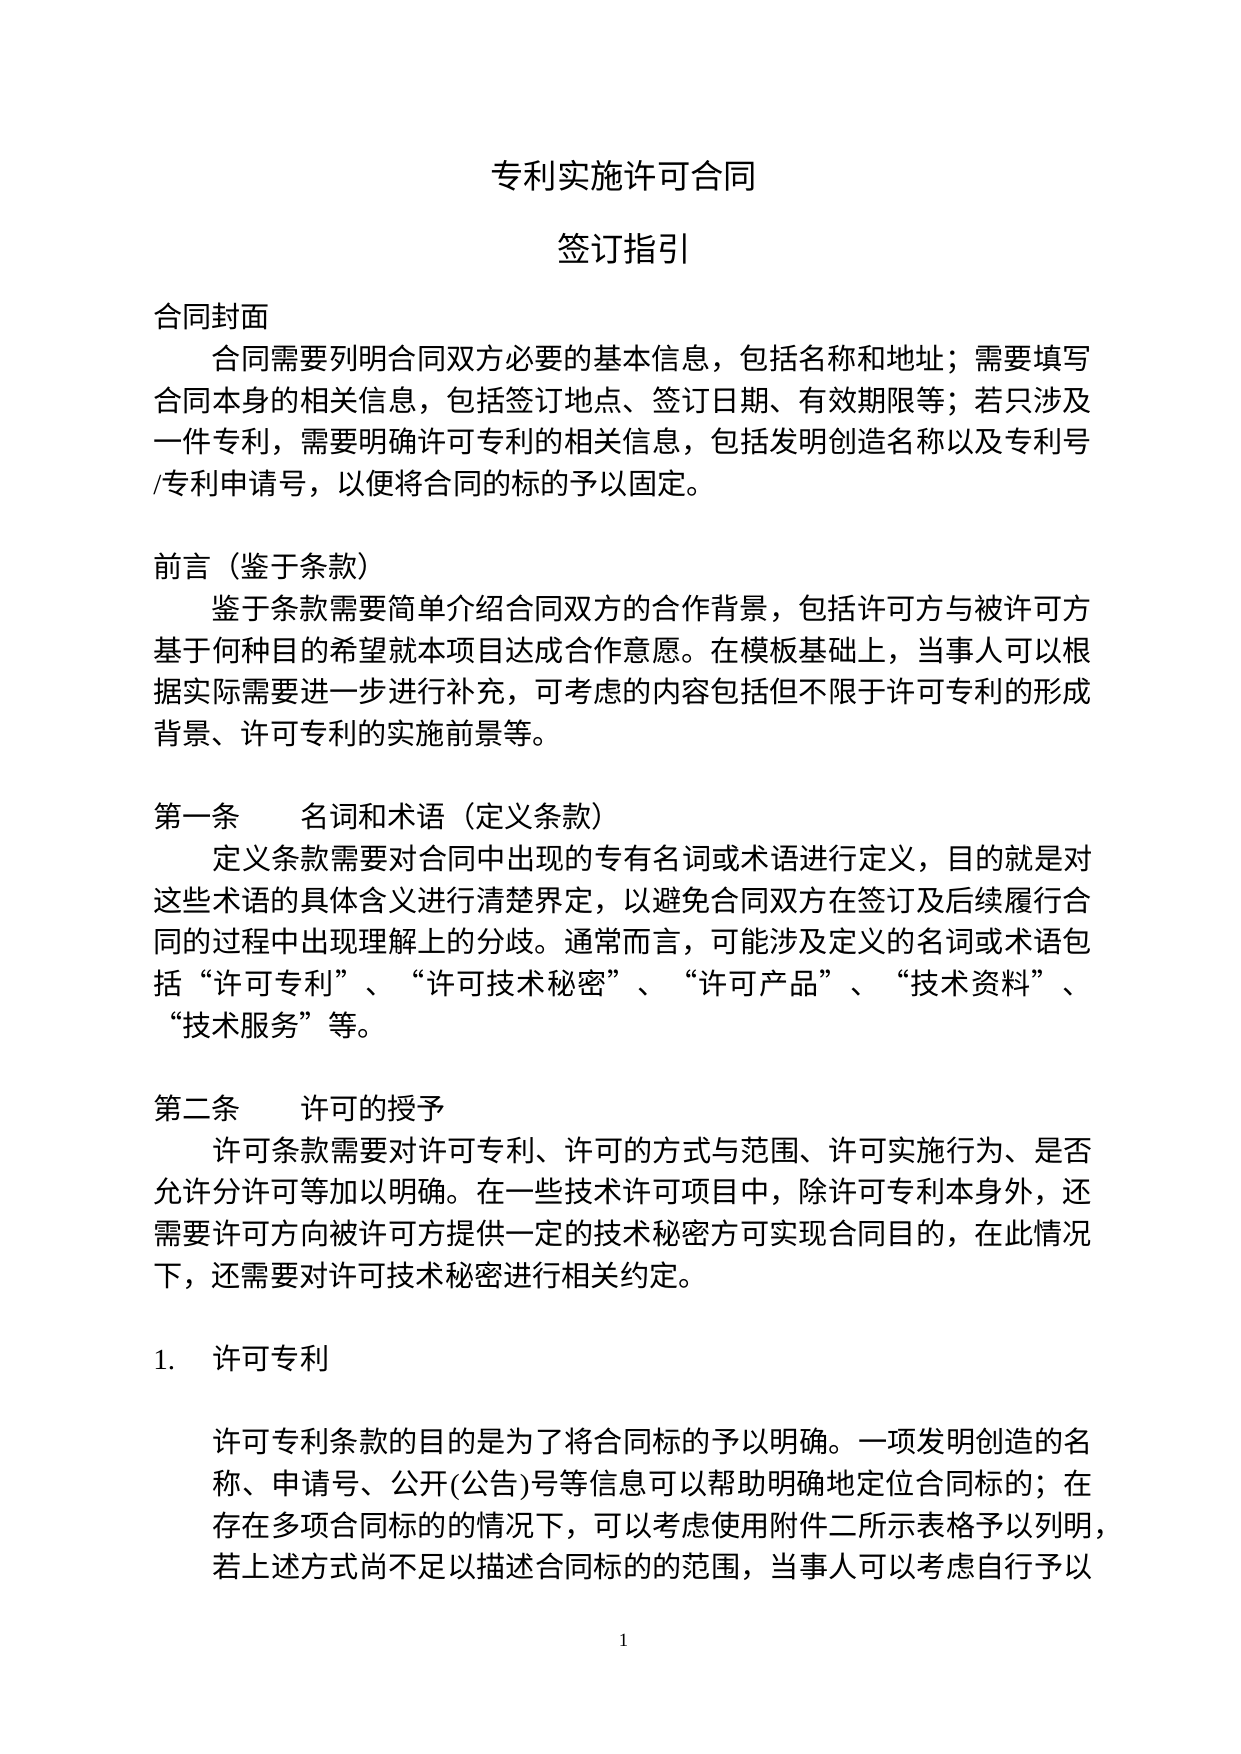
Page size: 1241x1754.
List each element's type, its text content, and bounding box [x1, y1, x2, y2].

list 许可的授予 [153, 1086, 1094, 1128]
text 合同封面 [153, 294, 1094, 336]
text 签订指引 [153, 222, 1094, 271]
text 合同需要列明合同双方必要的基本信息，包括名称和地址；需要填写合同本身的相关信息，包括签订地点、签订日期、有效期限等；若只涉及一件专利，需要明确许可专利的相关信息，包括发明创造名称以及专利号/专利申请号，以便将合同的标的予以固定。 [153, 336, 1094, 503]
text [212, 1419, 1094, 1586]
text 专利实施许可合同 [153, 150, 1094, 198]
text 前言（鉴于条款） [153, 544, 1094, 586]
list 许可专利 [153, 1336, 1094, 1378]
list 名词和术语（定义条款） [153, 794, 1094, 836]
text 定义条款需要对合同中出现的专有名词或术语进行定义，目的就是对这些术语的具体含义进行清楚界定，以避免合同双方在签订及后续履行合同的过程中出现理解上的分歧。通常而言，可能涉及定义的名词或术语包括“许可专利”、“许可技术秘密”、“许可产品”、“技术资料”、“技术服务”等。 [153, 836, 1094, 1044]
text 鉴于条款需要简单介绍合同双方的合作背景，包括许可方与被许可方基于何种目的希望就本项目达成合作意愿。在模板基础上，当事人可以根据实际需要进一步进行补充，可考虑的内容包括但不限于许可专利的形成背景、许可专利的实施前景等。 [153, 586, 1094, 753]
text 许可条款需要对许可专利、许可的方式与范围、许可实施行为、是否允许分许可等加以明确。在一些技术许可项目中，除许可专利本身外，还需要许可方向被许可方提供一定的技术秘密方可实现合同目的，在此情况下，还需要对许可技术秘密进行相关约定。 [153, 1128, 1094, 1294]
